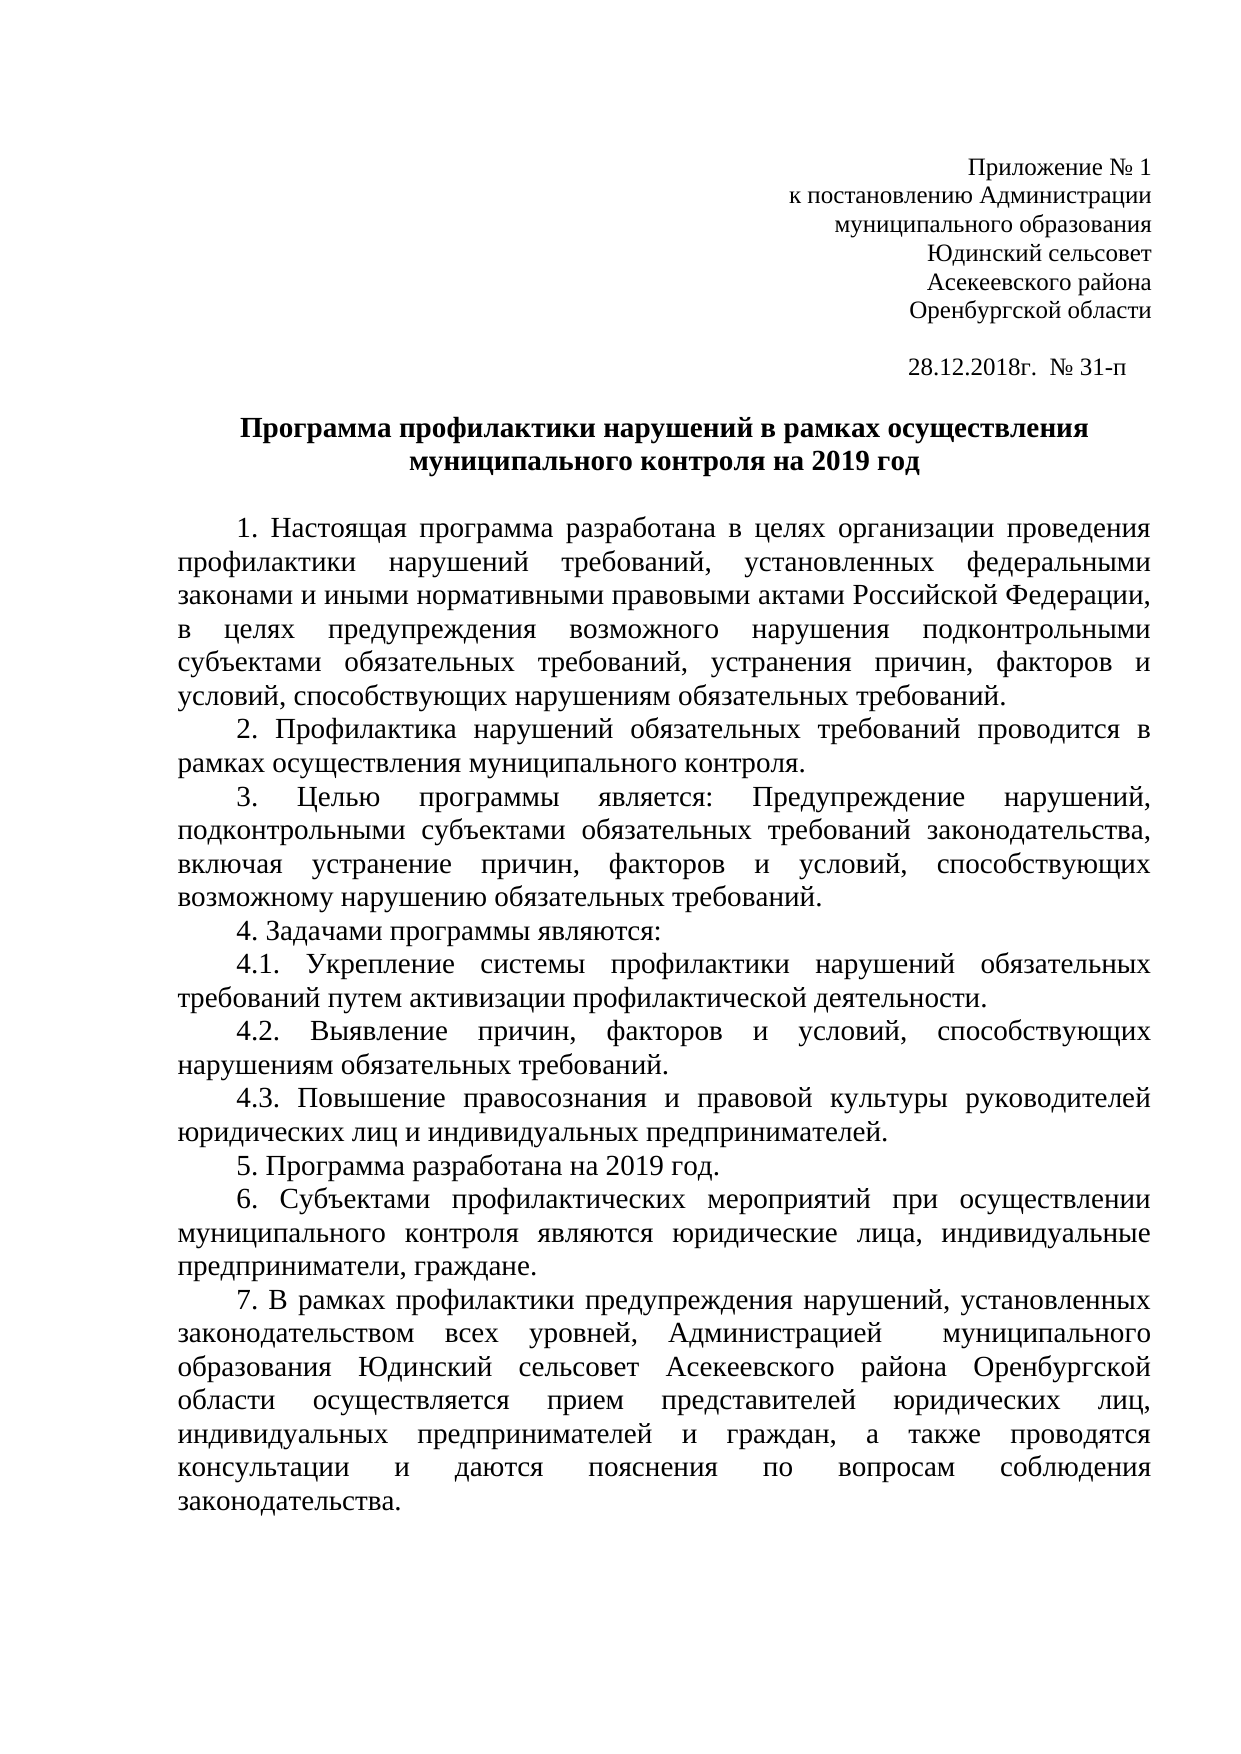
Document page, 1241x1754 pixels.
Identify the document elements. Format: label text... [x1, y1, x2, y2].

text 4.2. Выявление причин, факторов и условий, способствующих нарушениям обязательных требований. [177, 1013, 1152, 1081]
text Оренбургской области [177, 295, 1152, 324]
text 28.12.2018г. № 31-п [177, 352, 1152, 381]
text Асекеевского района [177, 267, 1152, 295]
text Юдинский сельсовет [177, 238, 1152, 267]
text 7. В рамках профилактики предупреждения нарушений, установленных законодательством всех уровней, Администрацией муниципального образования Юдинский сельсовет Асекеевского района Оренбургской области осуществляется прием представителей юридических лиц, индивидуальных предпринимателей и граждан, а также проводятся консультации и даются пояснения по вопросам соблюдения законодательства. [177, 1282, 1152, 1517]
text 2. Профилактика нарушений обязательных требований проводится в рамках осуществления муниципального контроля. [177, 712, 1152, 779]
text Программа профилактики нарушений в рамках осуществления муниципального контроля на 2019 год [177, 410, 1152, 477]
text 4.1. Укрепление системы профилактики нарушений обязательных требований путем активизации профилактической деятельности. [177, 946, 1152, 1013]
text 4.3. Повышение правосознания и правовой культуры руководителей юридических лиц и индивидуальных предпринимателей. [177, 1081, 1152, 1148]
text 6. Субъектами профилактических мероприятий при осуществлении муниципального контроля являются юридические лица, индивидуальные предприниматели, граждане. [177, 1181, 1152, 1282]
text 1. Настоящая программа разработана в целях организации проведения профилактики нарушений требований, установленных федеральными законами и иными нормативными правовыми актами Российской Федерации, в целях предупреждения возможного нарушения подконтрольными субъектами обязательных требований, устранения причин, факторов и условий, способствующих нарушениям обязательных требований. [177, 510, 1152, 712]
text Приложение № 1 [177, 152, 1152, 180]
text 4. Задачами программы являются: [177, 913, 1152, 946]
text муниципального образования [177, 209, 1152, 238]
text 3. Целью программы является: Предупреждение нарушений, подконтрольными субъектами обязательных требований законодательства, включая устранение причин, факторов и условий, способствующих возможному нарушению обязательных требований. [177, 779, 1152, 913]
text к постановлению Администрации [177, 180, 1152, 209]
text 5. Программа разработана на 2019 год. [177, 1148, 1152, 1181]
